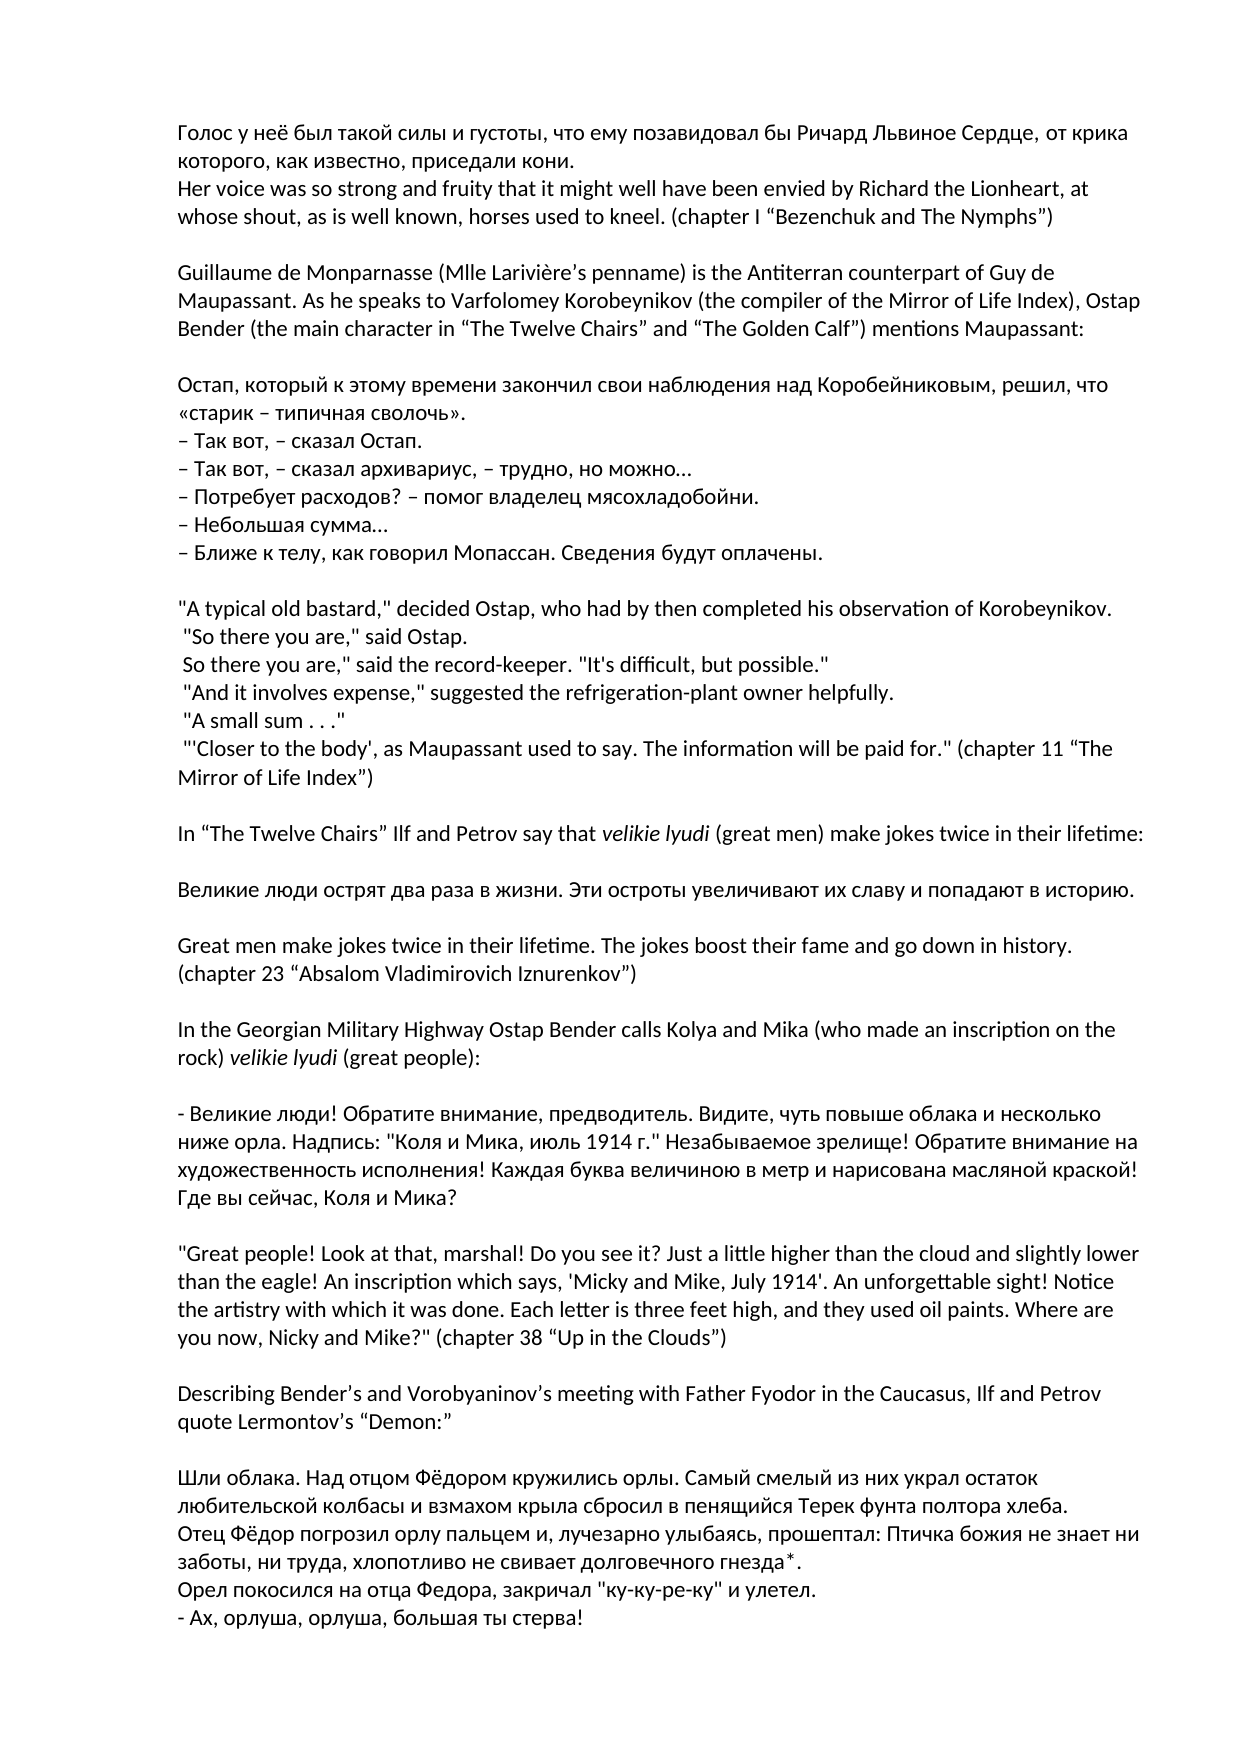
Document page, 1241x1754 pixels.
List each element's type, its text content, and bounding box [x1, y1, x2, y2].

text Great men make jokes twice in their lifetime. The jokes boost their fame and go down in history. (chapter 23 “Absalom Vladimirovich Iznurenkov”) [177, 931, 1152, 987]
text In the Georgian Military Highway Ostap Bender calls Kolya and Mika (who made an inscription on the rock) velikie lyudi (great people): [177, 1015, 1152, 1071]
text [177, 1463, 1152, 1631]
text "A typical old bastard," decided Ostap, who had by then completed his observation of Korobeynikov. "So there you are," said Ostap. So there you are," said the record-keeper. "It's difficult, but possible." "And it involves expense," suggested the refrigeration-plant owner helpfully. "A small sum . . ." "'Closer to the body', as Maupassant used to say. The information will be paid for." (chapter 11 “The Mirror of Life Index”) [177, 594, 1152, 791]
text Her voice was so strong and fruity that it might well have been envied by Richard the Lionheart, at whose shout, as is well known, horses used to kneel. (chapter I “Bezenchuk and The Nymphs”) [177, 174, 1152, 230]
text "Great people! Look at that, marshal! Do you see it? Just a little higher than the cloud and slightly lower than the eagle! An inscription which says, 'Micky and Mike, July 1914'. An unforgettable sight! Notice the artistry with which it was done. Each letter is three feet high, and they used oil paints. Where are you now, Nicky and Mike?" (chapter 38 “Up in the Clouds”) [177, 1239, 1152, 1351]
text – Так вот, – сказал архивариус, – трудно, но можно… [177, 454, 1152, 482]
text – Ближе к телу, как говорил Мопассан. Сведения будут оплачены. [177, 538, 1152, 566]
text – Так вот, – сказал Остап. [177, 426, 1152, 454]
text Голос у неё был такой силы и густоты, что ему позавидовал бы Ричард Львиное Сердце, от крика которого, как известно, приседали кони. [177, 118, 1152, 174]
text – Небольшая сумма… [177, 510, 1152, 538]
text Describing Bender’s and Vorobyaninov’s meeting with Father Fyodor in the Caucasus, Ilf and Petrov quote Lermontov’s “Demon:” [177, 1379, 1152, 1435]
text Великие люди острят два раза в жизни. Эти остроты увеличивают их славу и попадают в историю. [177, 875, 1152, 903]
text - Великие люди! Обратите внимание, предводитель. Видите, чуть повыше облака и несколько ниже орла. Надпись: "Коля и Мика, июль 1914 г." Незабываемое зрелище! Обратите внимание на художественность исполнения! Каждая буква величиною в метр и нарисована масляной краской! Где вы сейчас, Коля и Мика? [177, 1099, 1152, 1211]
text – Потребует расходов? – помог владелец мясохладобойни. [177, 482, 1152, 510]
text In “The Twelve Chairs” Ilf and Petrov say that velikie lyudi (great men) make jokes twice in their lifetime: [177, 819, 1152, 847]
text Остап, который к этому времени закончил свои наблюдения над Коробейниковым, решил, что «старик – типичная сволочь». [177, 370, 1152, 426]
text Guillaume de Monparnasse (Mlle Larivière’s penname) is the Antiterran counterpart of Guy de Maupassant. As he speaks to Varfolomey Korobeynikov (the compiler of the Mirror of Life Index), Ostap Bender (the main character in “The Twelve Chairs” and “The Golden Calf”) mentions Maupassant: [177, 258, 1152, 342]
